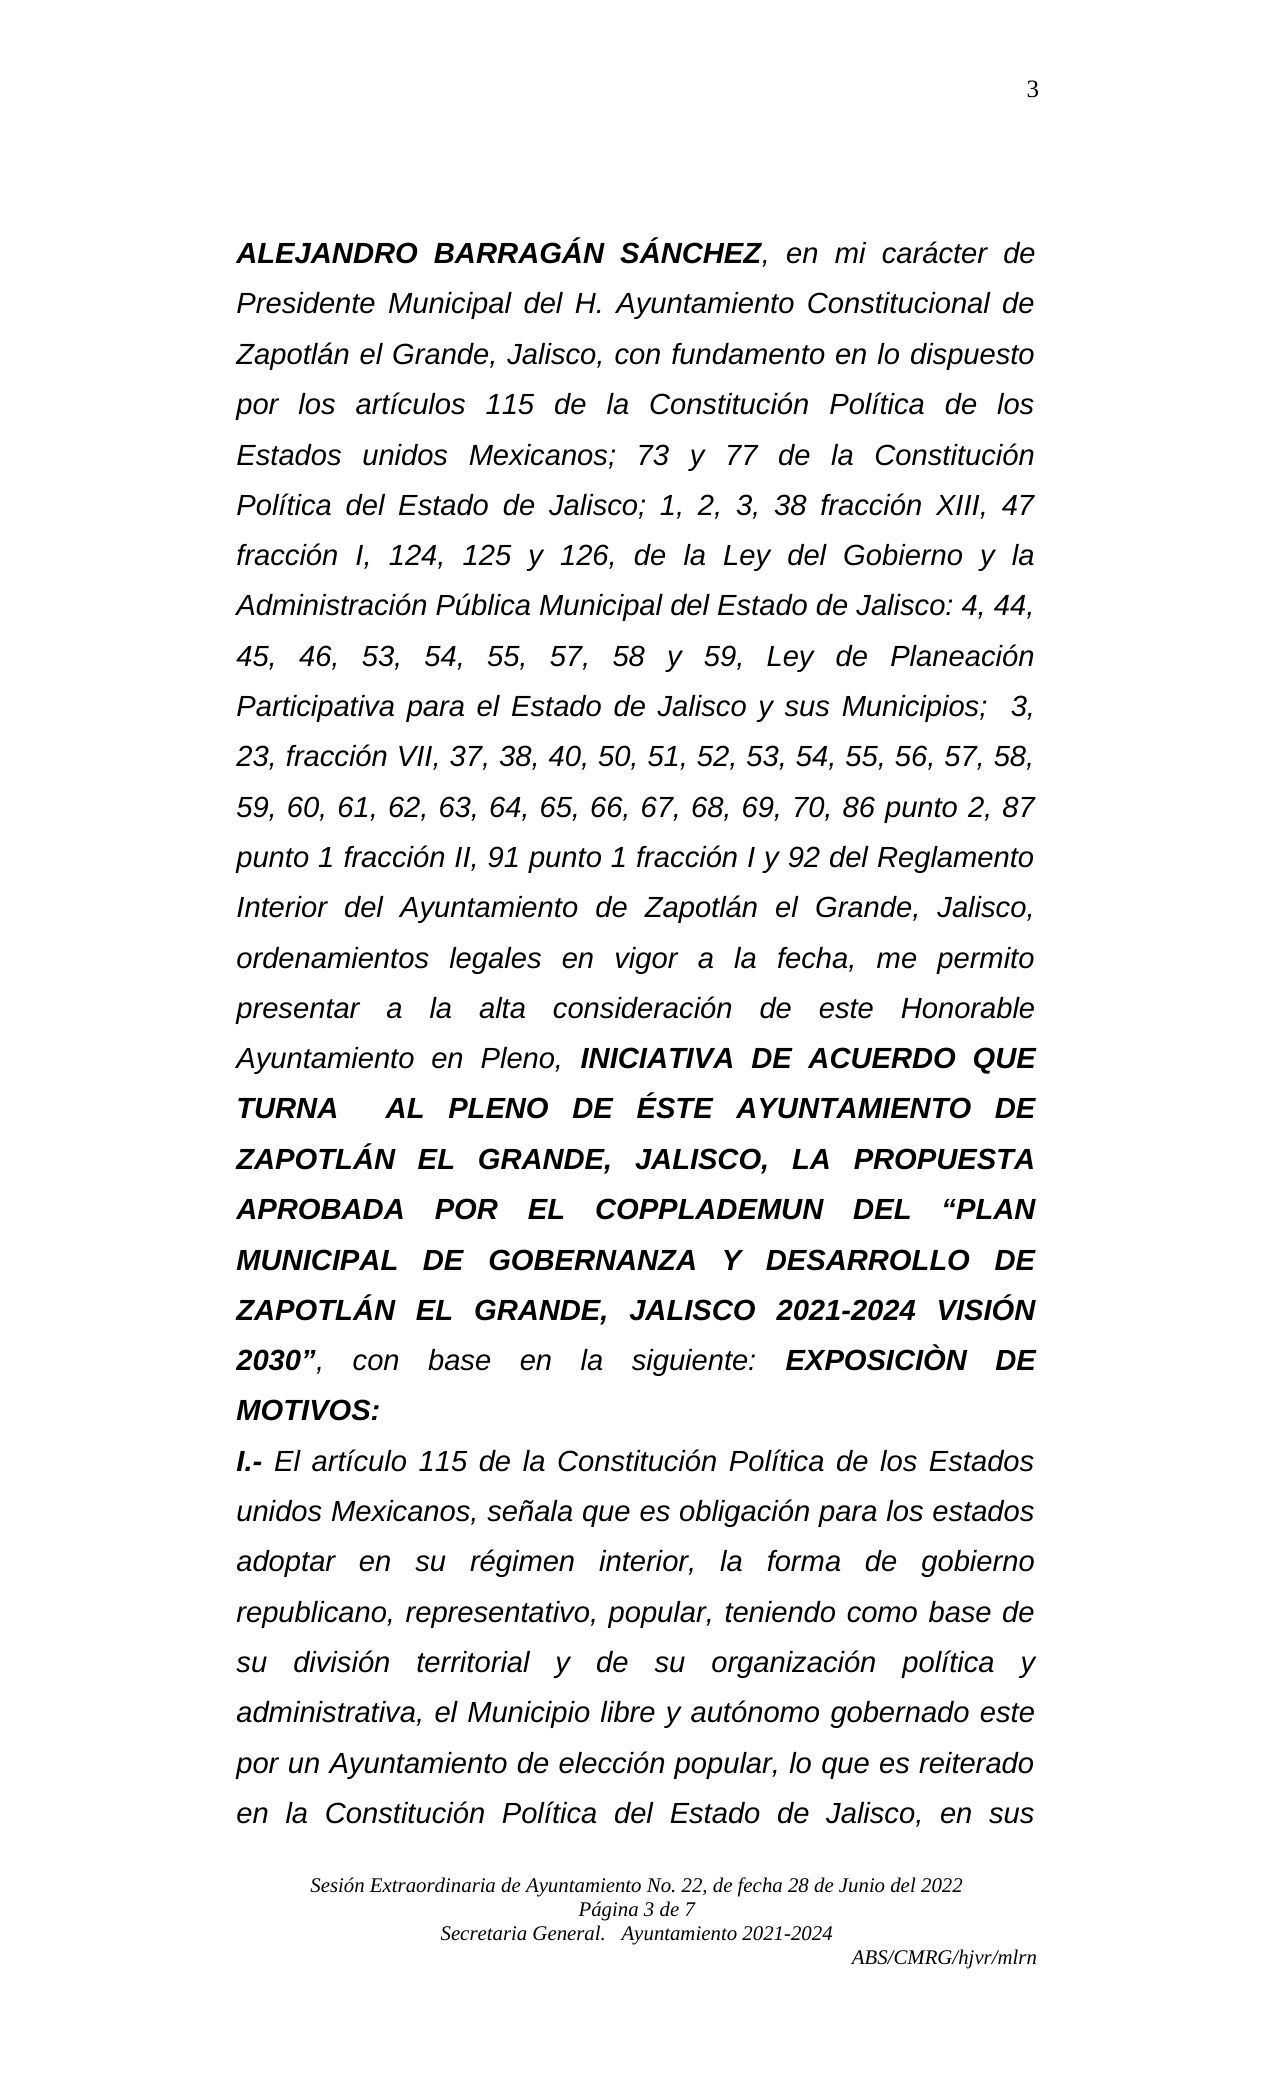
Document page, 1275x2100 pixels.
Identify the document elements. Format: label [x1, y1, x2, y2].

text [236, 236, 1039, 1427]
text [236, 1444, 1039, 1829]
